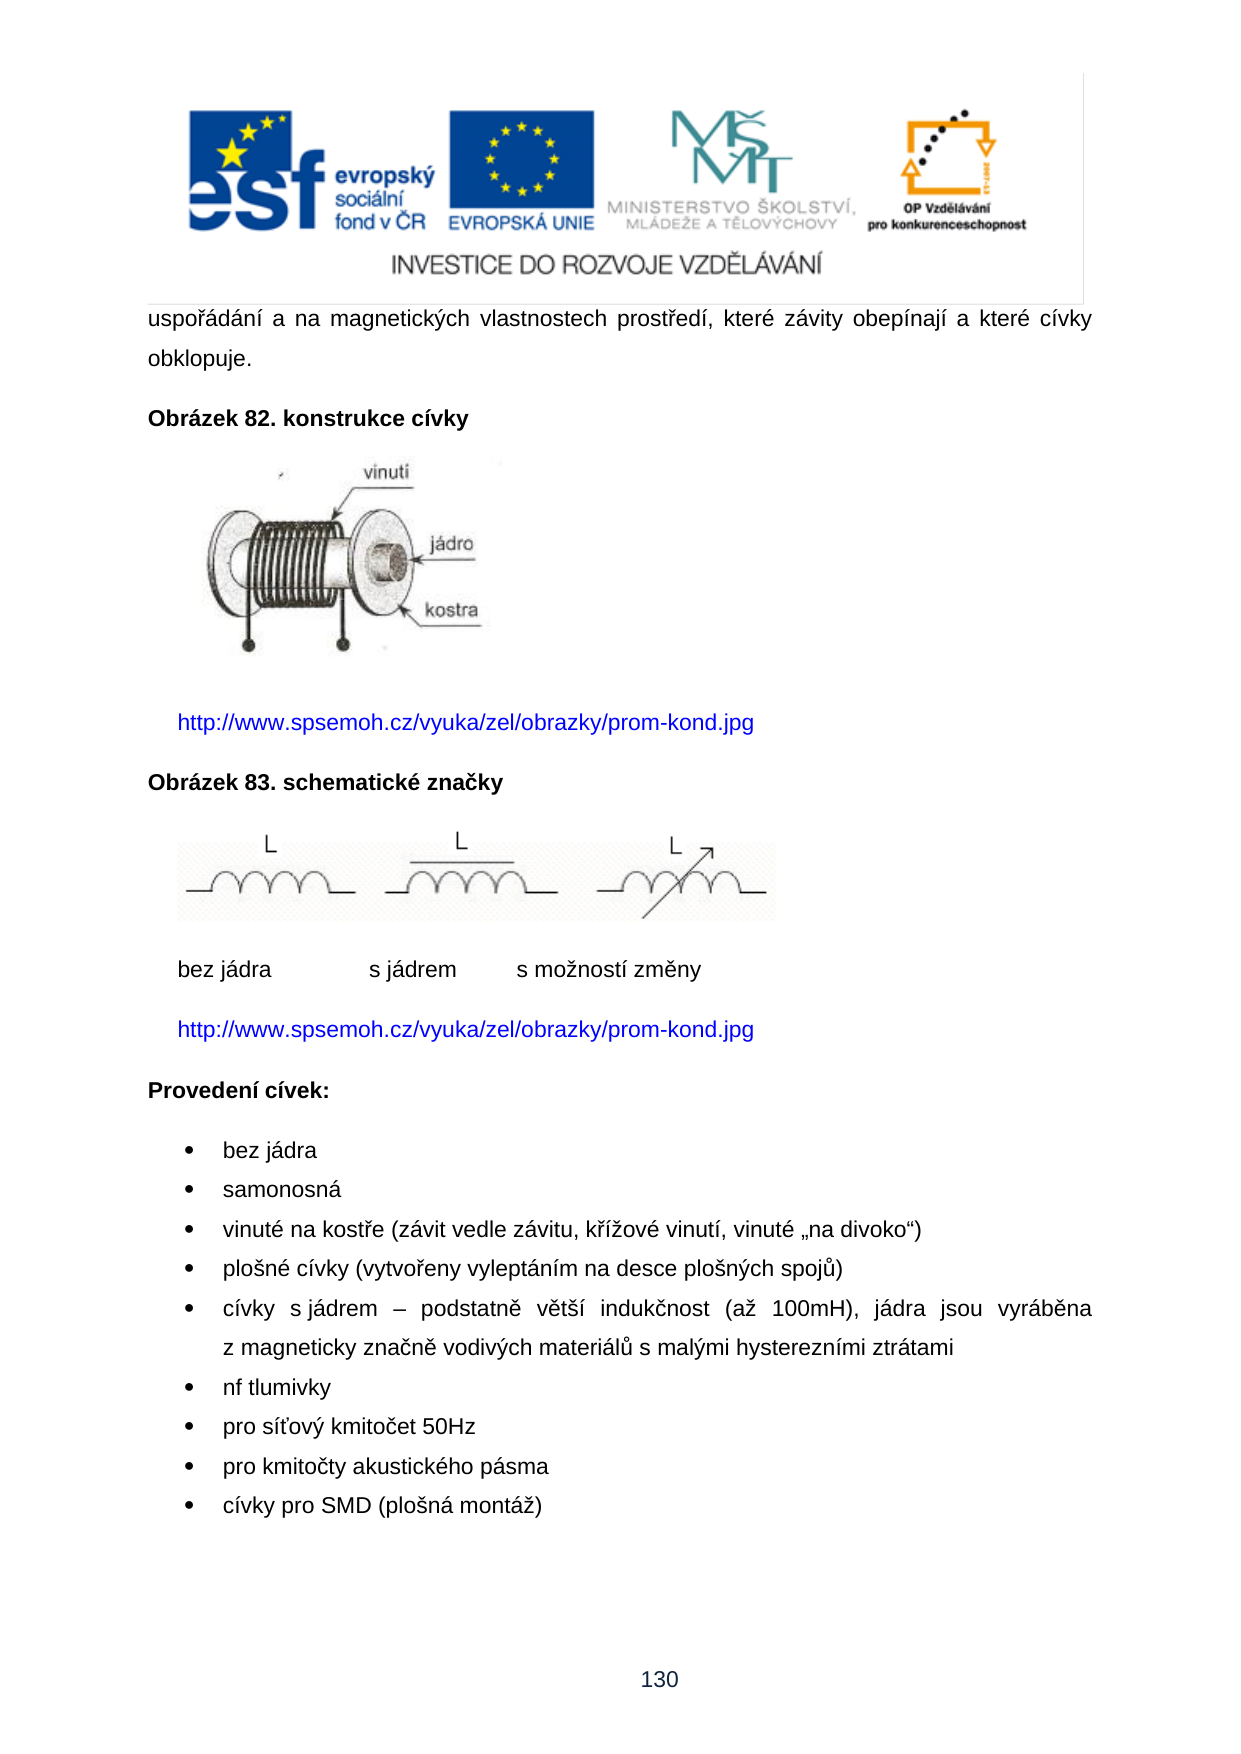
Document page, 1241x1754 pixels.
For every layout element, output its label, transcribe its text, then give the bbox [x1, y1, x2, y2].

list pro síťový kmitočet 50Hz [185, 1413, 1092, 1439]
text Provedení cívek: [148, 1077, 1092, 1103]
text http://www.spsemoh.cz/vyuka/zel/obrazky/prom-kond.jpg [177, 1016, 1092, 1043]
text http://www.spsemoh.cz/vyuka/zel/obrazky/prom-kond.jpg [177, 709, 1092, 735]
list cívky s jádrem – podstatně větší indukčnost (až 100mH), jádra jsou vyráběna z magneticky značně vodivých materiálů s malými hysterezními ztrátami [185, 1295, 1092, 1361]
picture [177, 456, 523, 674]
list cívky pro SMD (plošná montáž) [185, 1492, 1092, 1518]
subtitle Obrázek 83. schematické značky [148, 769, 1092, 796]
list vinuté na kostře (závit vedle závitu, křížové vinutí, vinuté „na divoko“) [185, 1216, 1092, 1242]
subtitle Obrázek 82. konstrukce cívky [148, 405, 1092, 431]
list nf tlumivky [185, 1374, 1092, 1400]
text bez jádra s jádrem s možností změny [177, 956, 1092, 982]
list pro kmitočty akustického pásma [185, 1453, 1092, 1479]
list plošné cívky (vytvořeny vyleptáním na desce plošných spojů) [185, 1255, 1092, 1282]
list bez jádra [185, 1137, 1092, 1163]
list samonosná [185, 1176, 1092, 1203]
picture [147, 73, 1087, 306]
picture [177, 821, 776, 922]
